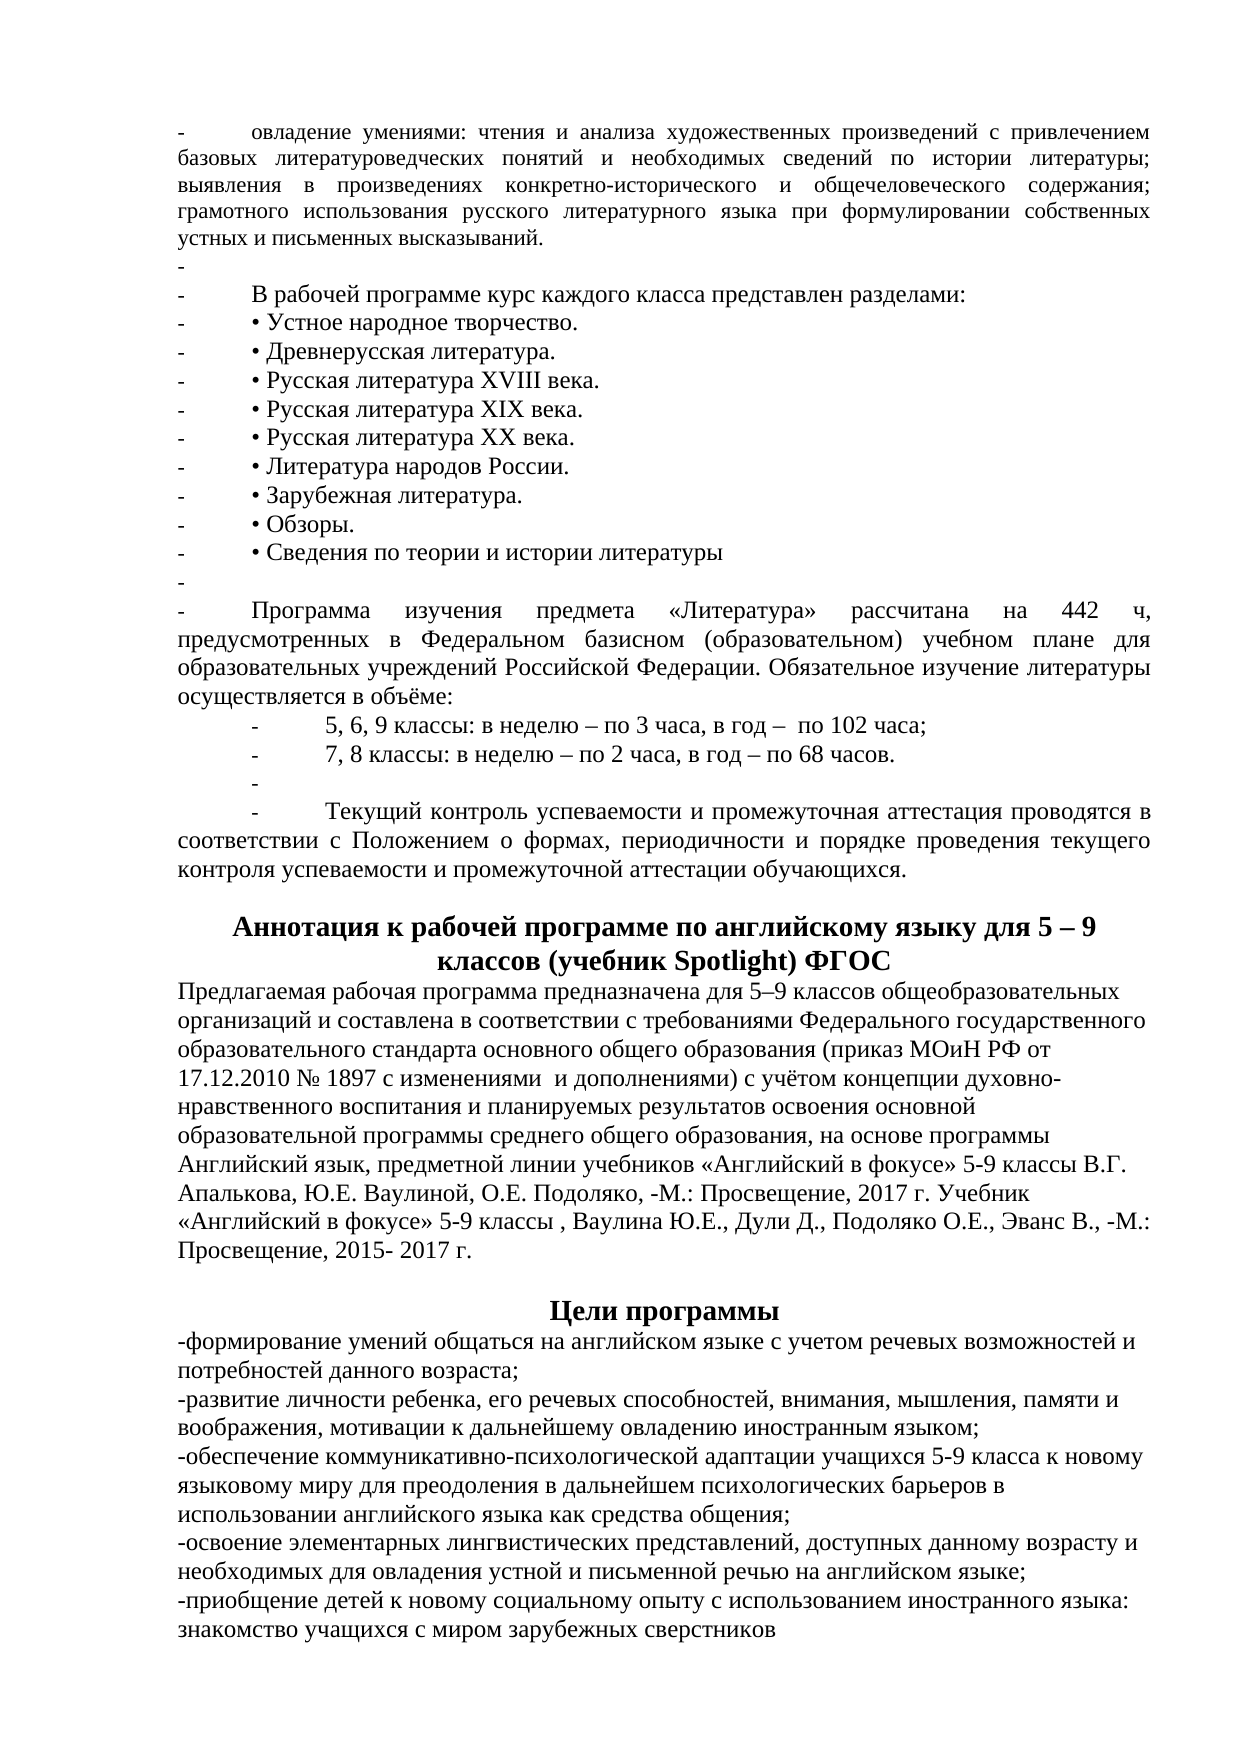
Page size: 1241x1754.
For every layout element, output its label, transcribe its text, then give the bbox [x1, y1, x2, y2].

list • Сведения по теории и истории литературы [177, 537, 1152, 566]
list • Литература народов России. [177, 451, 1152, 480]
list овладение умениями: чтения и анализа художественных произведений с привлечением базовых литературоведческих понятий и необходимых сведений по истории литературы; выявления в произведениях конкретно-исторического и общечеловеческого содержания; грамотного использования русского литературного языка при формулировании собственных устных и письменных высказываний. [177, 118, 1152, 250]
text -приобщение детей к новому социальному опыту с использованием иностранного языка: знакомство учащихся с миром зарубежных сверстников [177, 1585, 1152, 1642]
list • Русская литература XIX века. [177, 394, 1152, 422]
list 5, 6, 9 классы: в неделю – по 3 часа, в год – по 102 часа; [177, 710, 1152, 739]
text Цели программы [177, 1293, 1152, 1326]
text -обеспечение коммуникативно-психологической адаптации учащихся 5-9 класса к новому языковому миру для преодоления в дальнейшем психологических барьеров в использовании английского языка как средства общения; [177, 1441, 1152, 1527]
text -освоение элементарных лингвистических представлений, доступных данному возрасту и необходимых для овладения устной и письменной речью на английском языке; [177, 1527, 1152, 1585]
list • Устное народное творчество. [177, 307, 1152, 336]
list Текущий контроль успеваемости и промежуточная аттестация проводятся в соответствии с Положением о формах, периодичности и порядке проведения текущего контроля успеваемости и промежуточной аттестации обучающихся. [177, 796, 1152, 882]
text Предлагаемая рабочая программа предназначена для 5–9 классов общеобразовательных организаций и составлена в соответствии с требованиями Федерального государственного образовательного стандарта основного общего образования (приказ МОиН РФ от 17.12.2010 № 1897 с изменениями и дополнениями) с учётом концепции духовно- нравственного воспитания и планируемых результатов освоения основной образовательной программы среднего общего образования, на основе программы Английский язык, предметной линии учебников «Английский в фокусе» 5-9 классы В.Г. Апалькова, Ю.Е. Ваулиной, О.Е. Подоляко, -М.: Просвещение, 2017 г. Учебник «Английский в фокусе» 5-9 классы , Ваулина Ю.Е., Дули Д., Подоляко О.Е., Эванс В., -М.: Просвещение, 2015- 2017 г. [177, 976, 1152, 1264]
list • Зарубежная литература. [177, 480, 1152, 509]
text -формирование умений общаться на английском языке с учетом речевых возможностей и потребностей данного возраста; [177, 1326, 1152, 1384]
list • Русская литература XX века. [177, 422, 1152, 451]
list Программа изучения предмета «Литература» рассчитана на 442 ч, предусмотренных в Федеральном базисном (образовательном) учебном плане для образовательных учреждений Российской Федерации. Обязательное изучение литературы осуществляется в объёме: [177, 595, 1152, 710]
list 7, 8 классы: в неделю – по 2 часа, в год – по 68 часов. [177, 739, 1152, 767]
list • Русская литература XVIII века. [177, 365, 1152, 394]
list В рабочей программе курс каждого класса представлен разделами: [177, 279, 1152, 307]
text Аннотация к рабочей программе по английскому языку для 5 – 9 классов (учебник Spotlight) ФГОС [177, 909, 1152, 976]
list • Древнерусская литература. [177, 336, 1152, 365]
list • Обзоры. [177, 509, 1152, 537]
text -развитие личности ребенка, его речевых способностей, внимания, мышления, памяти и воображения, мотивации к дальнейшему овладению иностранным языком; [177, 1384, 1152, 1441]
